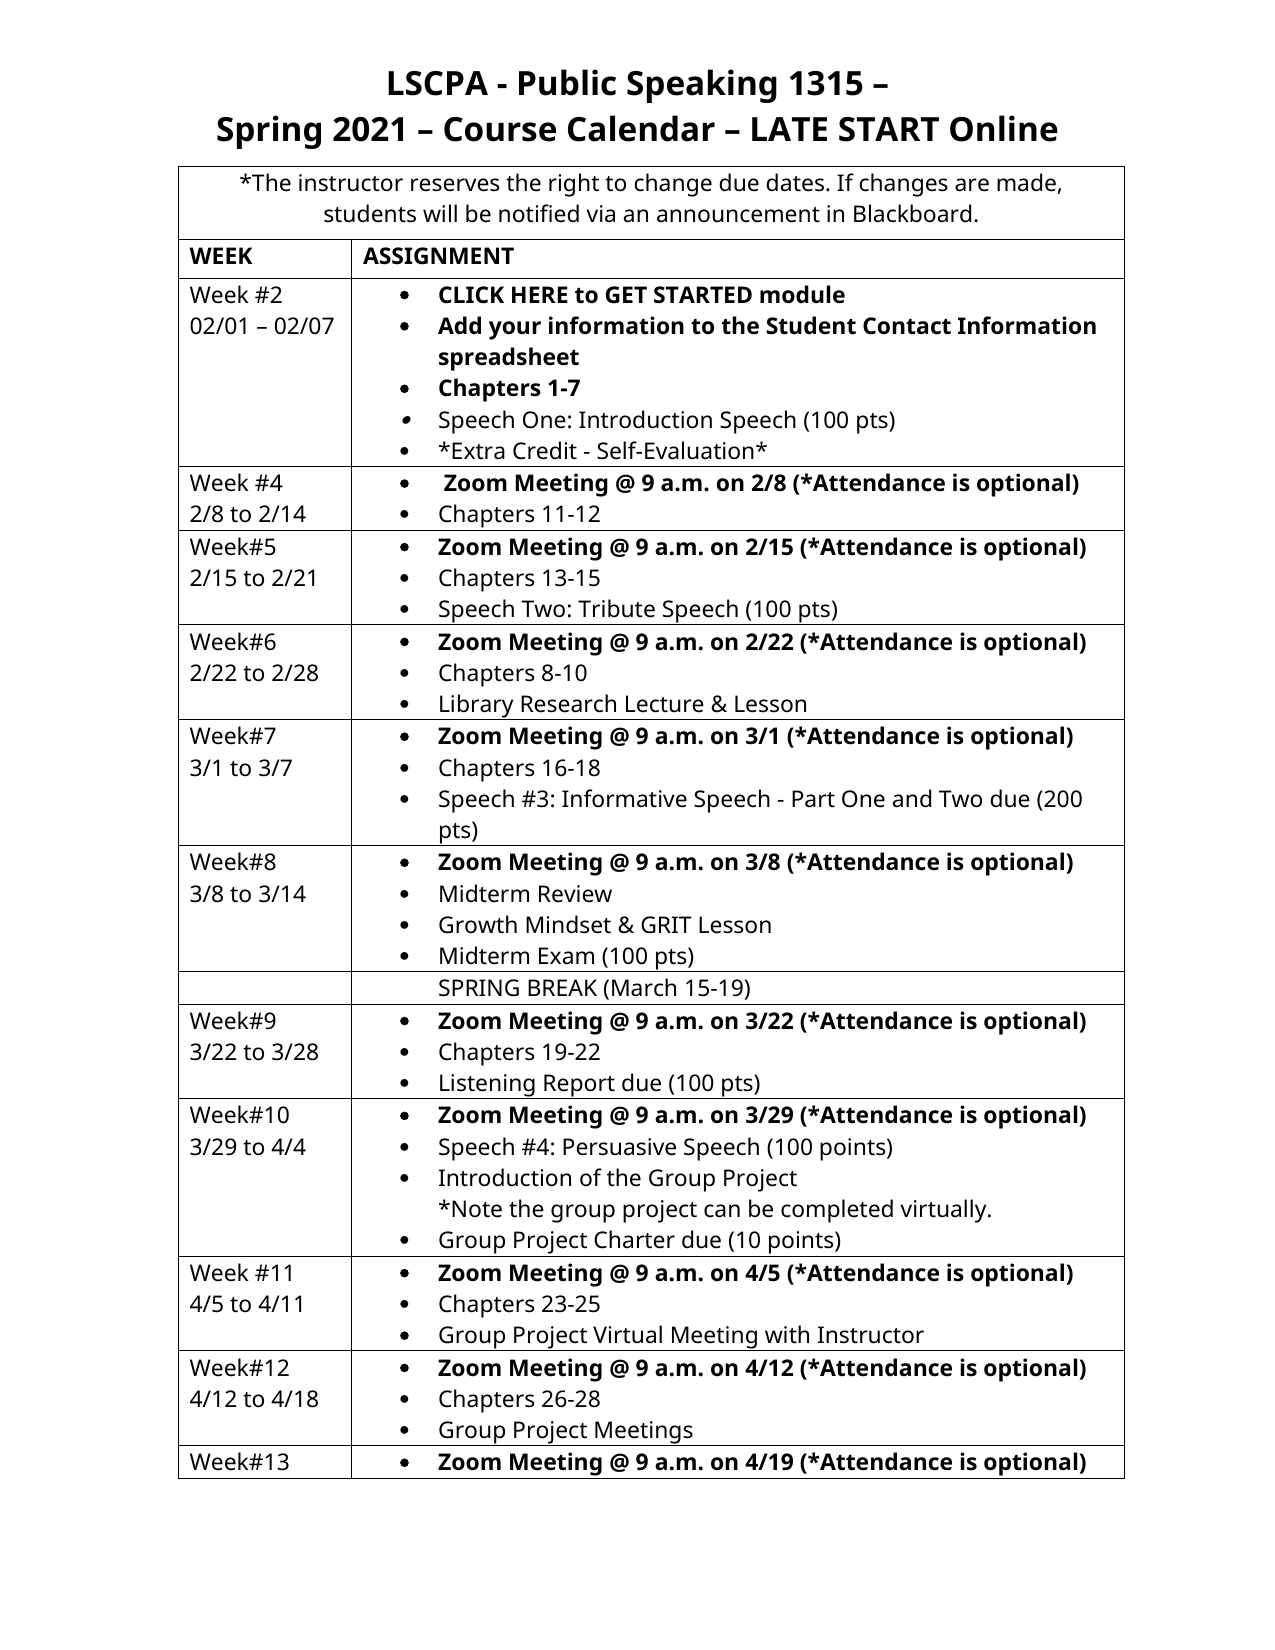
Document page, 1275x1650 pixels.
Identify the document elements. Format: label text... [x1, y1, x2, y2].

table_cell Week #2 02/01 – 02/07 [179, 279, 351, 466]
table_cell Week#9 3/22 to 3/28 [179, 1005, 351, 1098]
table_cell CLICK HERE to GET STARTED module Add your information to the Student Contact Information spreadsheet Chapters 1-7 Speech One: Introduction Speech (100 pts) *Extra Credit - Self-Evaluation* [352, 279, 1124, 466]
table_cell Week#12 4/12 to 4/18 [179, 1351, 351, 1445]
table_cell Zoom Meeting @ 9 a.m. on 3/1 (*Attendance is optional) Chapters 16-18 Speech #3: Informative Speech - Part One and Two due (200 pts) [352, 720, 1124, 845]
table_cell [352, 1446, 1124, 1477]
table_cell Zoom Meeting @ 9 a.m. on 3/8 (*Attendance is optional) Midterm Review Growth Mindset & GRIT Lesson Midterm Exam (100 pts) [352, 846, 1124, 971]
table_cell Zoom Meeting @ 9 a.m. on 3/29 (*Attendance is optional) Speech #4: Persuasive Speech (100 points) Introduction of the Group Project *Note the group project can be completed virtually. Group Project Charter due (10 points) [352, 1099, 1124, 1256]
table_cell ASSIGNMENT [352, 240, 1124, 277]
table_cell WEEK [179, 240, 351, 277]
table_cell Zoom Meeting @ 9 a.m. on 2/22 (*Attendance is optional) Chapters 8-10 Library Research Lecture & Lesson [352, 625, 1124, 719]
table_cell Week#8 3/8 to 3/14 [179, 846, 351, 971]
table_cell Zoom Meeting @ 9 a.m. on 3/22 (*Attendance is optional) Chapters 19-22 Listening Report due (100 pts) [352, 1005, 1124, 1098]
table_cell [179, 1446, 351, 1477]
table_cell Week #4 2/8 to 2/14 [179, 467, 351, 529]
table_cell Zoom Meeting @ 9 a.m. on 2/15 (*Attendance is optional) Chapters 13-15 Speech Two: Tribute Speech (100 pts) [352, 531, 1124, 624]
table_cell SPRING BREAK (March 15-19) [352, 972, 1124, 1003]
table_cell Week#5 2/15 to 2/21 [179, 531, 351, 624]
table_cell [179, 972, 351, 1003]
table_cell Week#10 3/29 to 4/4 [179, 1099, 351, 1256]
table_cell Zoom Meeting @ 9 a.m. on 2/8 (*Attendance is optional) Chapters 11-12 [352, 467, 1124, 529]
table_header *The instructor reserves the right to change due dates. If changes are made, students will be notified via an announcement in Blackboard. [179, 167, 1124, 239]
table_cell Zoom Meeting @ 9 a.m. on 4/5 (*Attendance is optional) Chapters 23-25 Group Project Virtual Meeting with Instructor [352, 1257, 1124, 1350]
table_cell Week#7 3/1 to 3/7 [179, 720, 351, 845]
table_cell Zoom Meeting @ 9 a.m. on 4/12 (*Attendance is optional) Chapters 26-28 Group Project Meetings [352, 1351, 1124, 1445]
table_cell Week #11 4/5 to 4/11 [179, 1257, 351, 1350]
table_cell Week#6 2/22 to 2/28 [179, 625, 351, 719]
